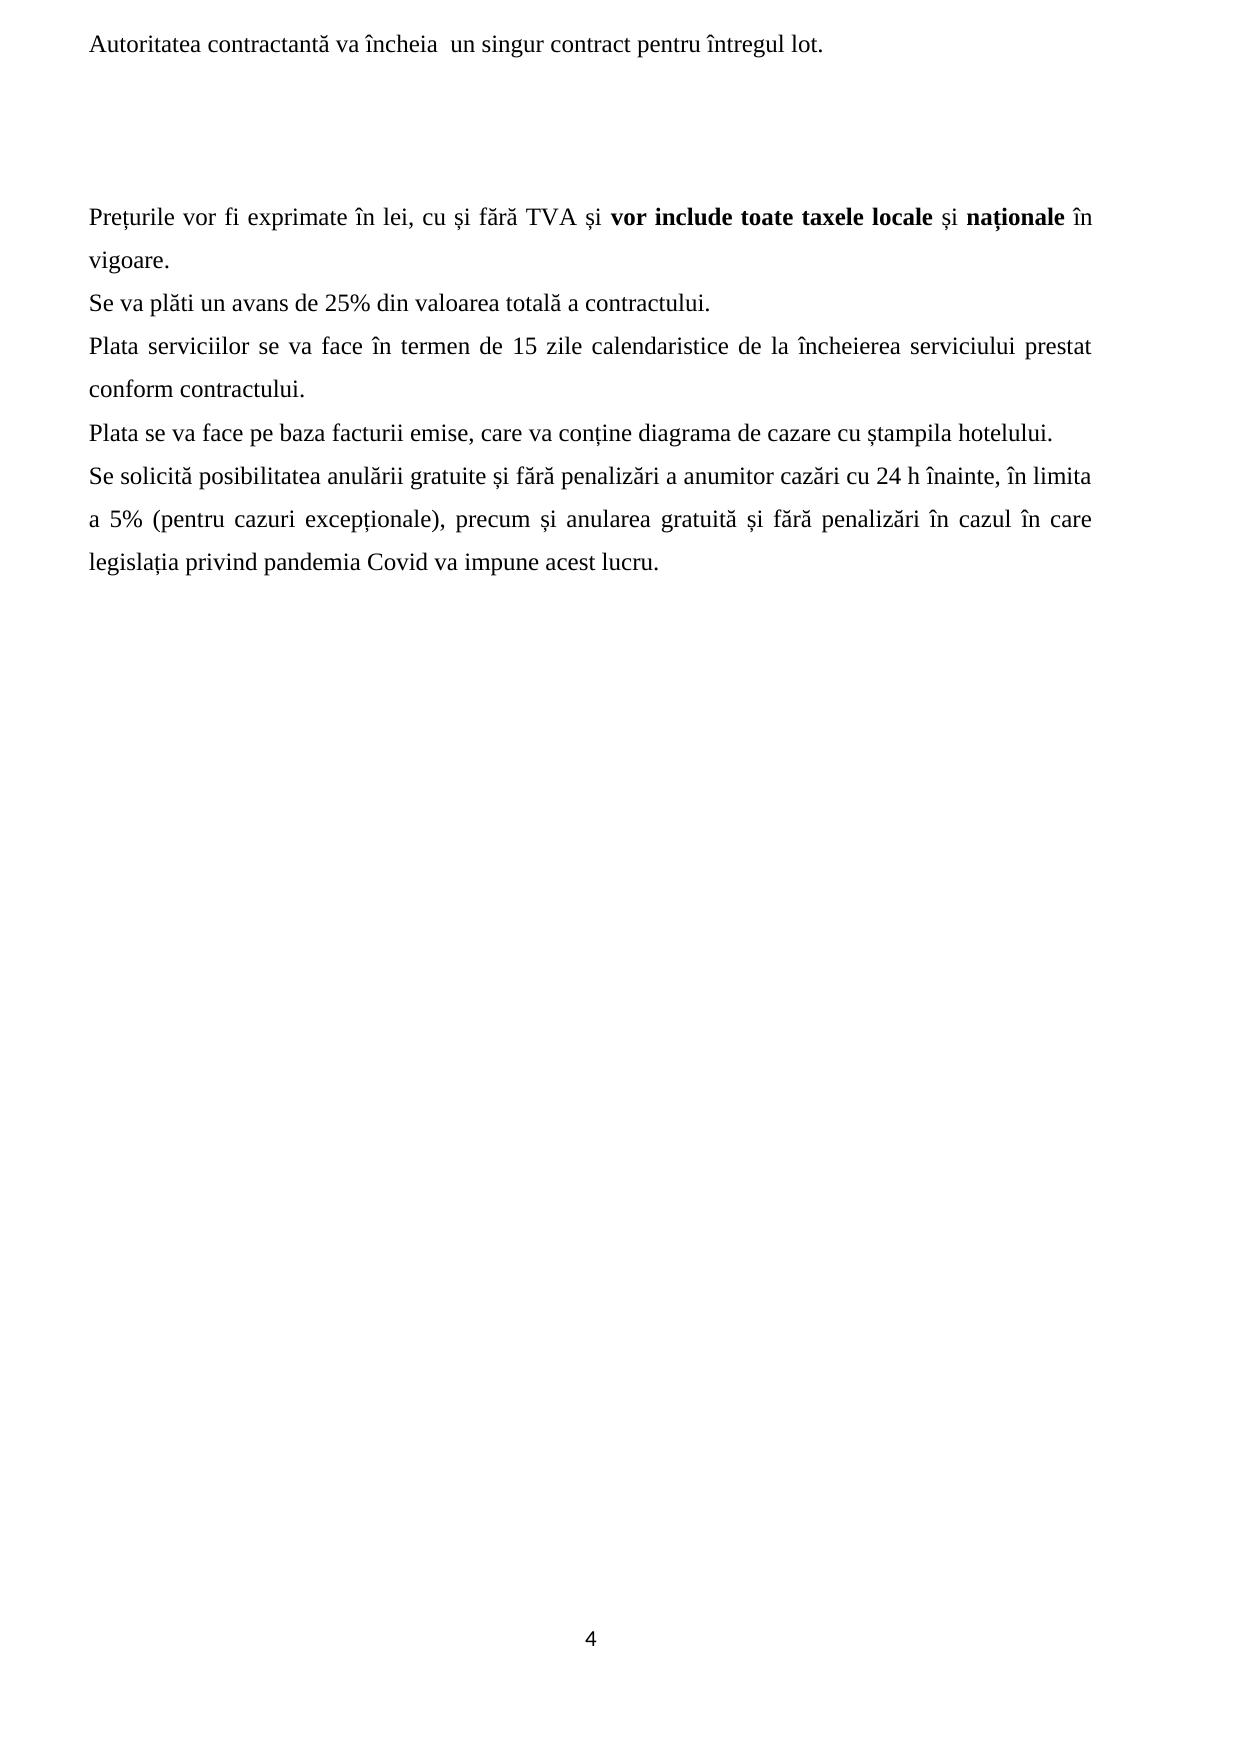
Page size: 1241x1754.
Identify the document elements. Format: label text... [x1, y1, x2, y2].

text Plata serviciilor se va face în termen de 15 zile calendaristice de la încheierea serviciului prestat conform contractului. [89, 331, 1093, 403]
text Se solicită posibilitatea anulării gratuite și fără penalizări a anumitor cazări cu 24 h înainte, în limita a 5% (pentru cazuri excepționale), precum și anularea gratuită și fără penalizări în cazul în care legislația privind pandemia Covid va impune acest lucru. [89, 461, 1093, 576]
text Prețurile vor fi exprimate în lei, cu și fără TVA și vor include toate taxele locale și naționale în vigoare. [89, 202, 1093, 274]
text Autoritatea contractantă va încheia un singur contract pentru întregul lot. [89, 29, 1093, 58]
text Plata se va face pe baza facturii emise, care va conține diagrama de cazare cu ștampila hotelului. [89, 418, 1093, 446]
text Se va plăti un avans de 25% din valoarea totală a contractului. [89, 288, 1093, 317]
